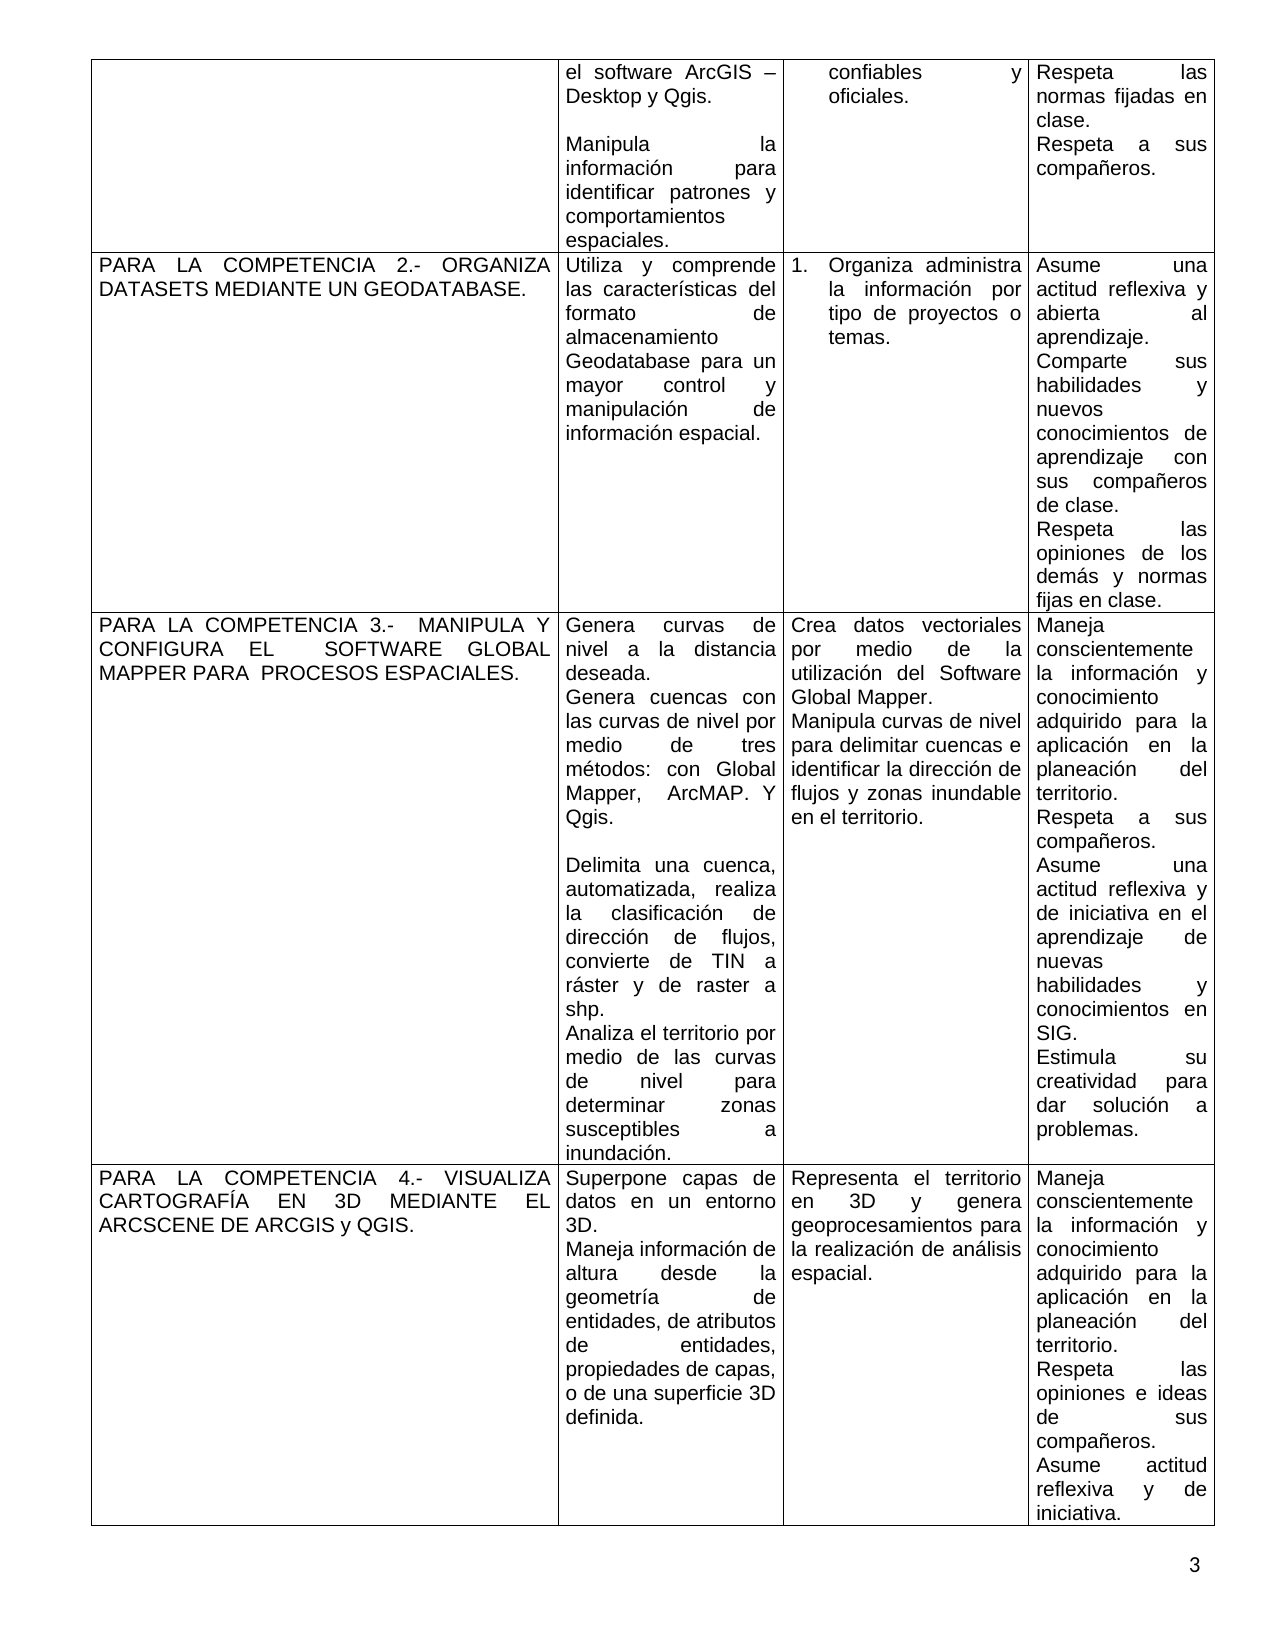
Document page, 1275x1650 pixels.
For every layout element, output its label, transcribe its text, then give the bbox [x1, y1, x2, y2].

table_cell Asume una actitud reflexiva y abierta al aprendizaje. Comparte sus habilidades y nuevos conocimientos de aprendizaje con sus compañeros de clase. Respeta las opiniones de los demás y normas fijas en clase. [1029, 253, 1214, 612]
table_cell Maneja conscientemente la información y conocimiento adquirido para la aplicación en la planeación del territorio. Respeta las opiniones e ideas de sus compañeros. Asume actitud reflexiva y de iniciativa. [1029, 1165, 1214, 1525]
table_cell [784, 60, 1028, 252]
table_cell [1029, 60, 1214, 252]
table_cell PARA LA COMPETENCIA 2.- ORGANIZA DATASETS MEDIANTE UN GEODATABASE. [92, 253, 558, 612]
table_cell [92, 60, 558, 252]
table_cell Superpone capas de datos en un entorno 3D. Maneja información de altura desde la geometría de entidades, de atributos de entidades, propiedades de capas, o de una superficie 3D definida. [559, 1165, 783, 1525]
table_cell Utiliza y comprende las características del formato de almacenamiento Geodatabase para un mayor control y manipulación de información espacial. [559, 253, 783, 612]
table_cell Maneja conscientemente la información y conocimiento adquirido para la aplicación en la planeación del territorio. Respeta a sus compañeros. Asume una actitud reflexiva y de iniciativa en el aprendizaje de nuevas habilidades y conocimientos en SIG. Estimula su creatividad para dar solución a problemas. [1029, 613, 1214, 1164]
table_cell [559, 60, 783, 252]
table_cell Organiza administra la información por tipo de proyectos o temas. [784, 253, 1028, 612]
table_cell Representa el territorio en 3D y genera geoprocesamientos para la realización de análisis espacial. [784, 1165, 1028, 1525]
table_cell Genera curvas de nivel a la distancia deseada. Genera cuencas con las curvas de nivel por medio de tres métodos: con Global Mapper, ArcMAP. Y Qgis. Delimita una cuenca, automatizada, realiza la clasificación de dirección de flujos, convierte de TIN a ráster y de raster a shp. Analiza el territorio por medio de las curvas de nivel para determinar zonas susceptibles a inundación. [559, 613, 783, 1164]
table_cell Crea datos vectoriales por medio de la utilización del Software Global Mapper. Manipula curvas de nivel para delimitar cuencas e identificar la dirección de flujos y zonas inundable en el territorio. [784, 613, 1028, 1164]
table_cell PARA LA COMPETENCIA 4.- VISUALIZA CARTOGRAFÍA EN 3D MEDIANTE EL ARCSCENE DE ARCGIS y QGIS. [92, 1165, 558, 1525]
table_cell PARA LA COMPETENCIA 3.- MANIPULA Y CONFIGURA EL SOFTWARE GLOBAL MAPPER PARA PROCESOS ESPACIALES. [92, 613, 558, 1164]
